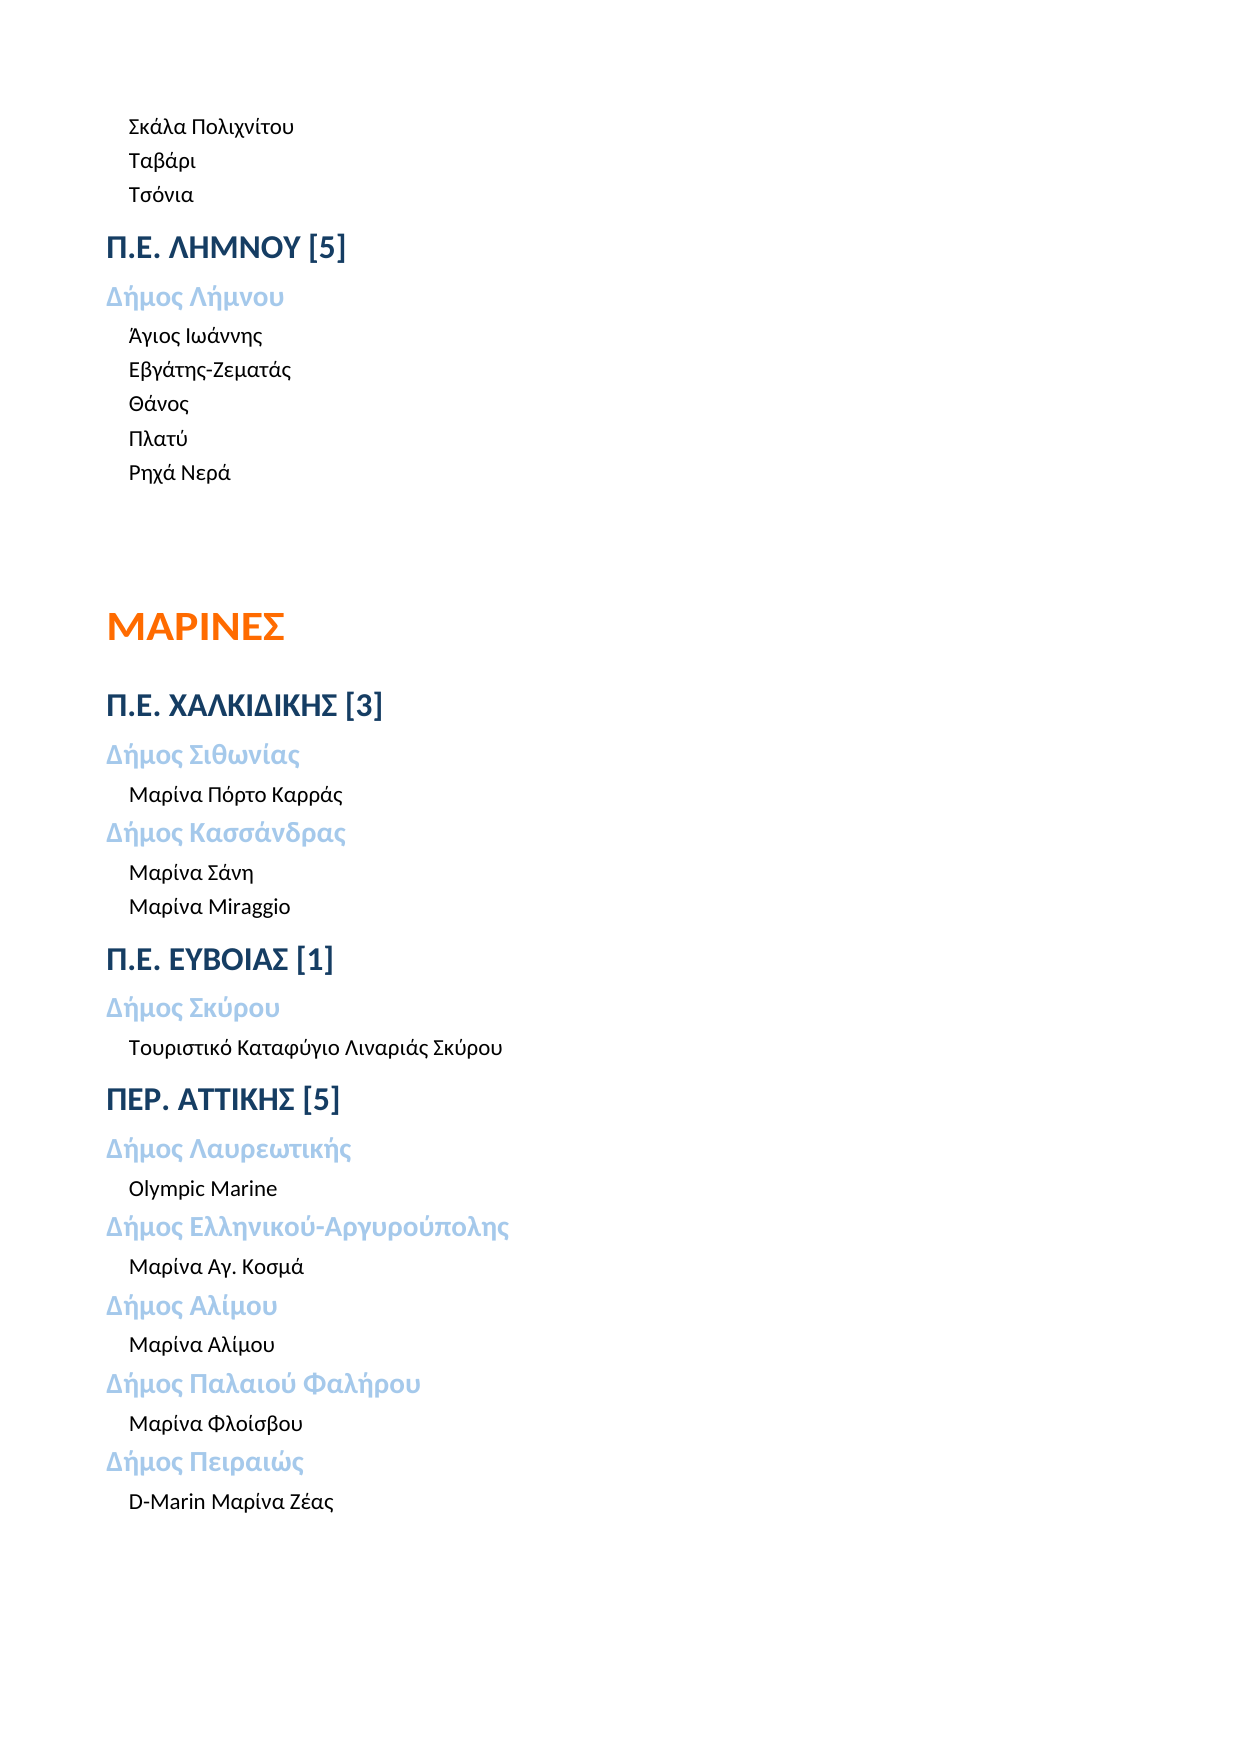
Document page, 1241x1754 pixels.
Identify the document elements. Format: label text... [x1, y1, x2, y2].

text Μαρίνα Φλοίσβου [129, 1409, 1125, 1437]
text Θάνος [129, 389, 1125, 418]
text Δήμος Λαυρεωτικής [106, 1130, 1128, 1166]
text D-Marin Μαρίνα Ζέας [129, 1487, 1125, 1515]
text Π.Ε. ΛΗΜΝΟΥ [5] [106, 226, 1134, 267]
text Οlympic Μarine [129, 1174, 1125, 1202]
text Π.Ε. ΕΥΒΟΙΑΣ [1] [106, 937, 1134, 978]
text Τσόνια [129, 181, 1125, 208]
text Ρηχά Νερά [129, 458, 1125, 486]
text Πλατύ [129, 424, 1125, 452]
text ΜΑΡΙΝΕΣ [106, 600, 1134, 651]
text Δήμος Κασσάνδρας [106, 814, 1128, 850]
text Τουριστικό Καταφύγιο Λιναριάς Σκύρου [129, 1033, 1125, 1061]
text Μαρίνα Σάνη [129, 858, 1125, 886]
text Σκάλα Πολιχνίτου [129, 112, 1125, 140]
text ΠΕΡ. ΑΤΤΙΚΗΣ [5] [106, 1078, 1134, 1119]
text Μαρίνα Αγ. Κοσμά [129, 1252, 1125, 1280]
text Εβγάτης-Ζεματάς [129, 355, 1125, 383]
text Δήμος Πειραιώς [106, 1443, 1128, 1479]
text Μαρίνα Αλίμου [129, 1330, 1125, 1358]
text Δήμος Παλαιού Φαλήρου [106, 1365, 1128, 1401]
text Δήμος Σκύρου [106, 989, 1128, 1025]
text Μαρίνα Πόρτο Καρράς [129, 780, 1125, 808]
text Ταβάρι [129, 146, 1125, 174]
text Δήμος Λήμνου [106, 278, 1128, 313]
text Δήμος Ελληνικού-Αργυρούπολης [106, 1208, 1128, 1244]
text Άγιος Ιωάννης [129, 321, 1125, 349]
text Δήμος Αλίμου [106, 1287, 1128, 1322]
text Μαρίνα Miraggio [129, 892, 1125, 920]
text Π.Ε. ΧΑΛΚΙΔΙΚΗΣ [3] [106, 684, 1134, 725]
text Δήμος Σιθωνίας [106, 736, 1128, 772]
